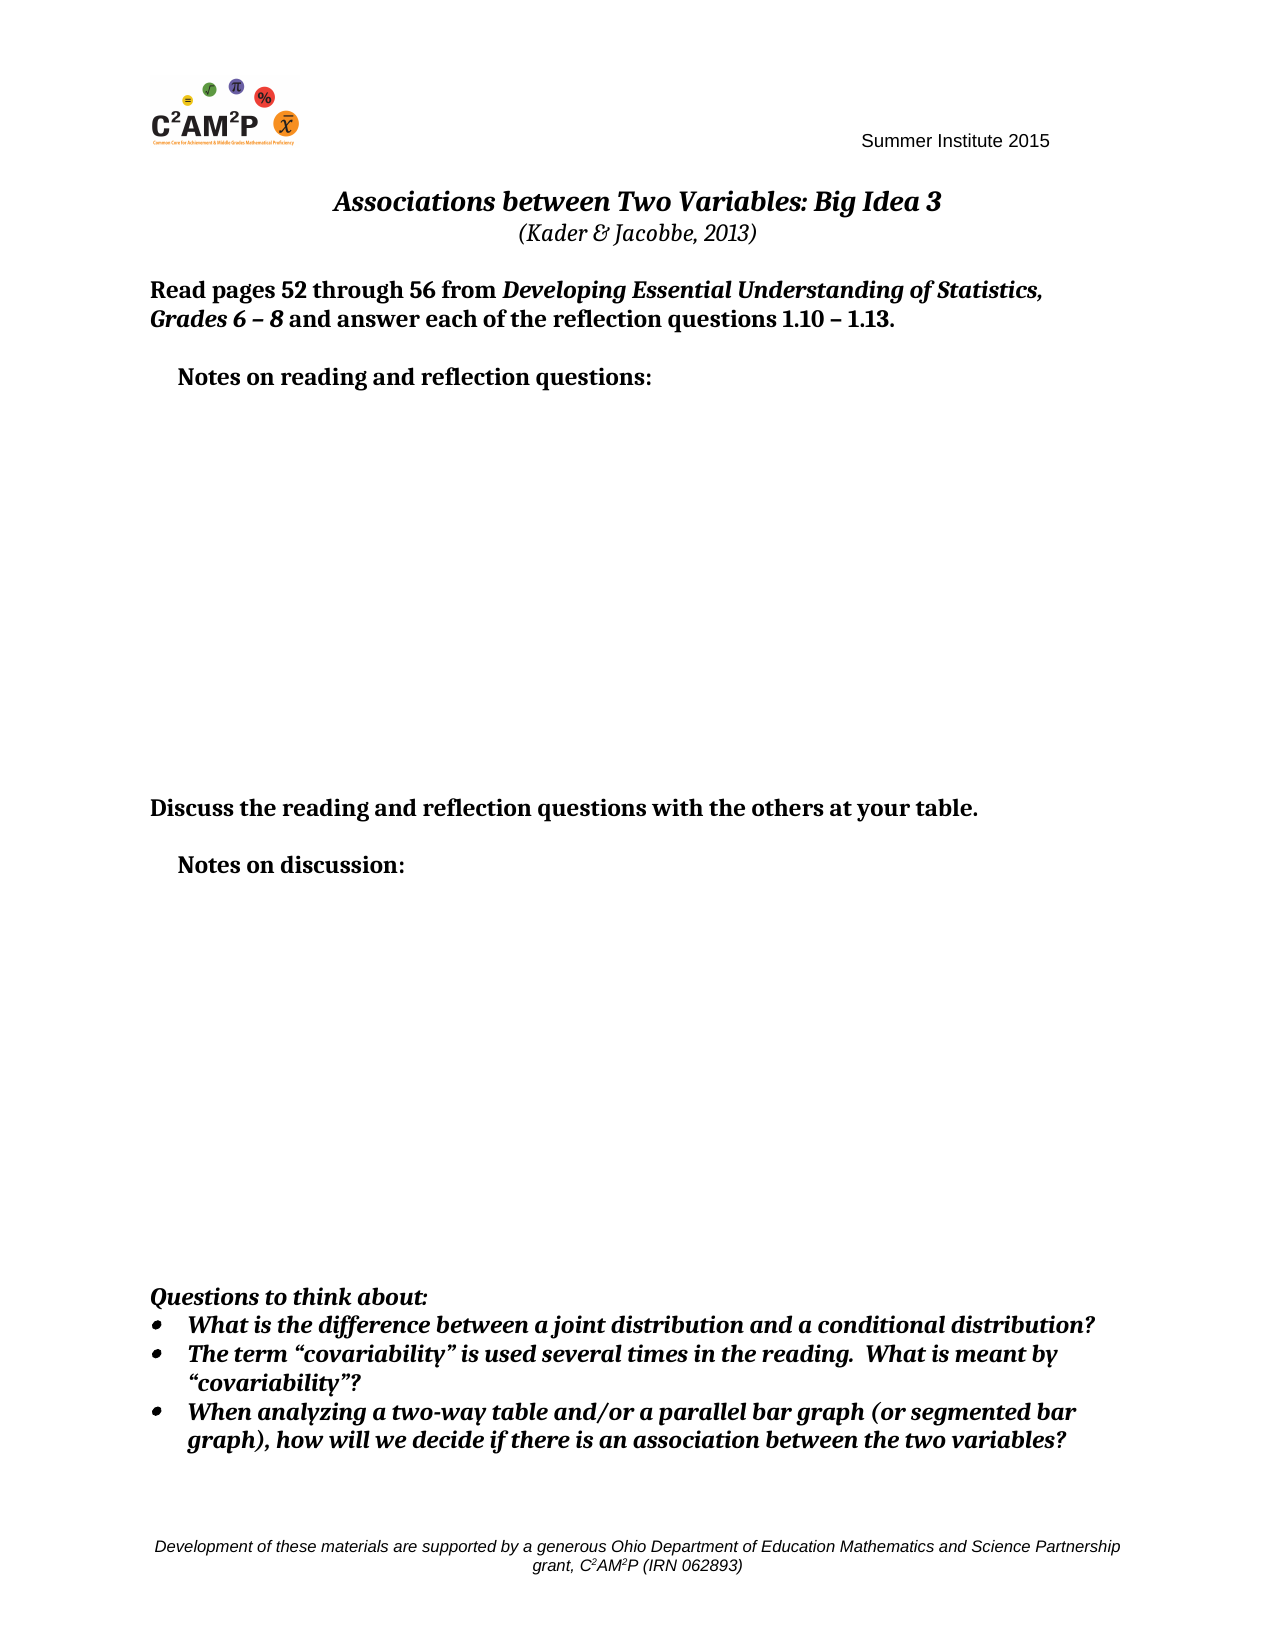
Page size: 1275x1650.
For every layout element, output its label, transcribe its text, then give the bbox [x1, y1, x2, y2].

list What is the difference between a joint distribution and a conditional distribution? [150, 1311, 1125, 1340]
text Associations between Two Variables: Big Idea 3 [150, 185, 1125, 219]
text (Kader & Jacobbe, 2013) [150, 219, 1125, 247]
text Discuss the reading and reflection questions with the others at your table. [150, 794, 1125, 822]
text Notes on reading and reflection questions: [150, 362, 1125, 391]
list When analyzing a two-way table and/or a parallel bar graph (or segmented bar graph), how will we decide if there is an association between the two variables? [150, 1397, 1125, 1455]
text Read pages 52 through 56 from Developing Essential Understanding of Statistics, Grades 6 – 8 and answer each of the reflection questions 1.10 – 1.13. [150, 276, 1125, 334]
text Questions to think about: [150, 1282, 1125, 1311]
text Notes on discussion: [150, 851, 1125, 880]
picture [150, 75, 300, 148]
list The term “covariability” is used several times in the reading. What is meant by “covariability”? [150, 1340, 1125, 1397]
